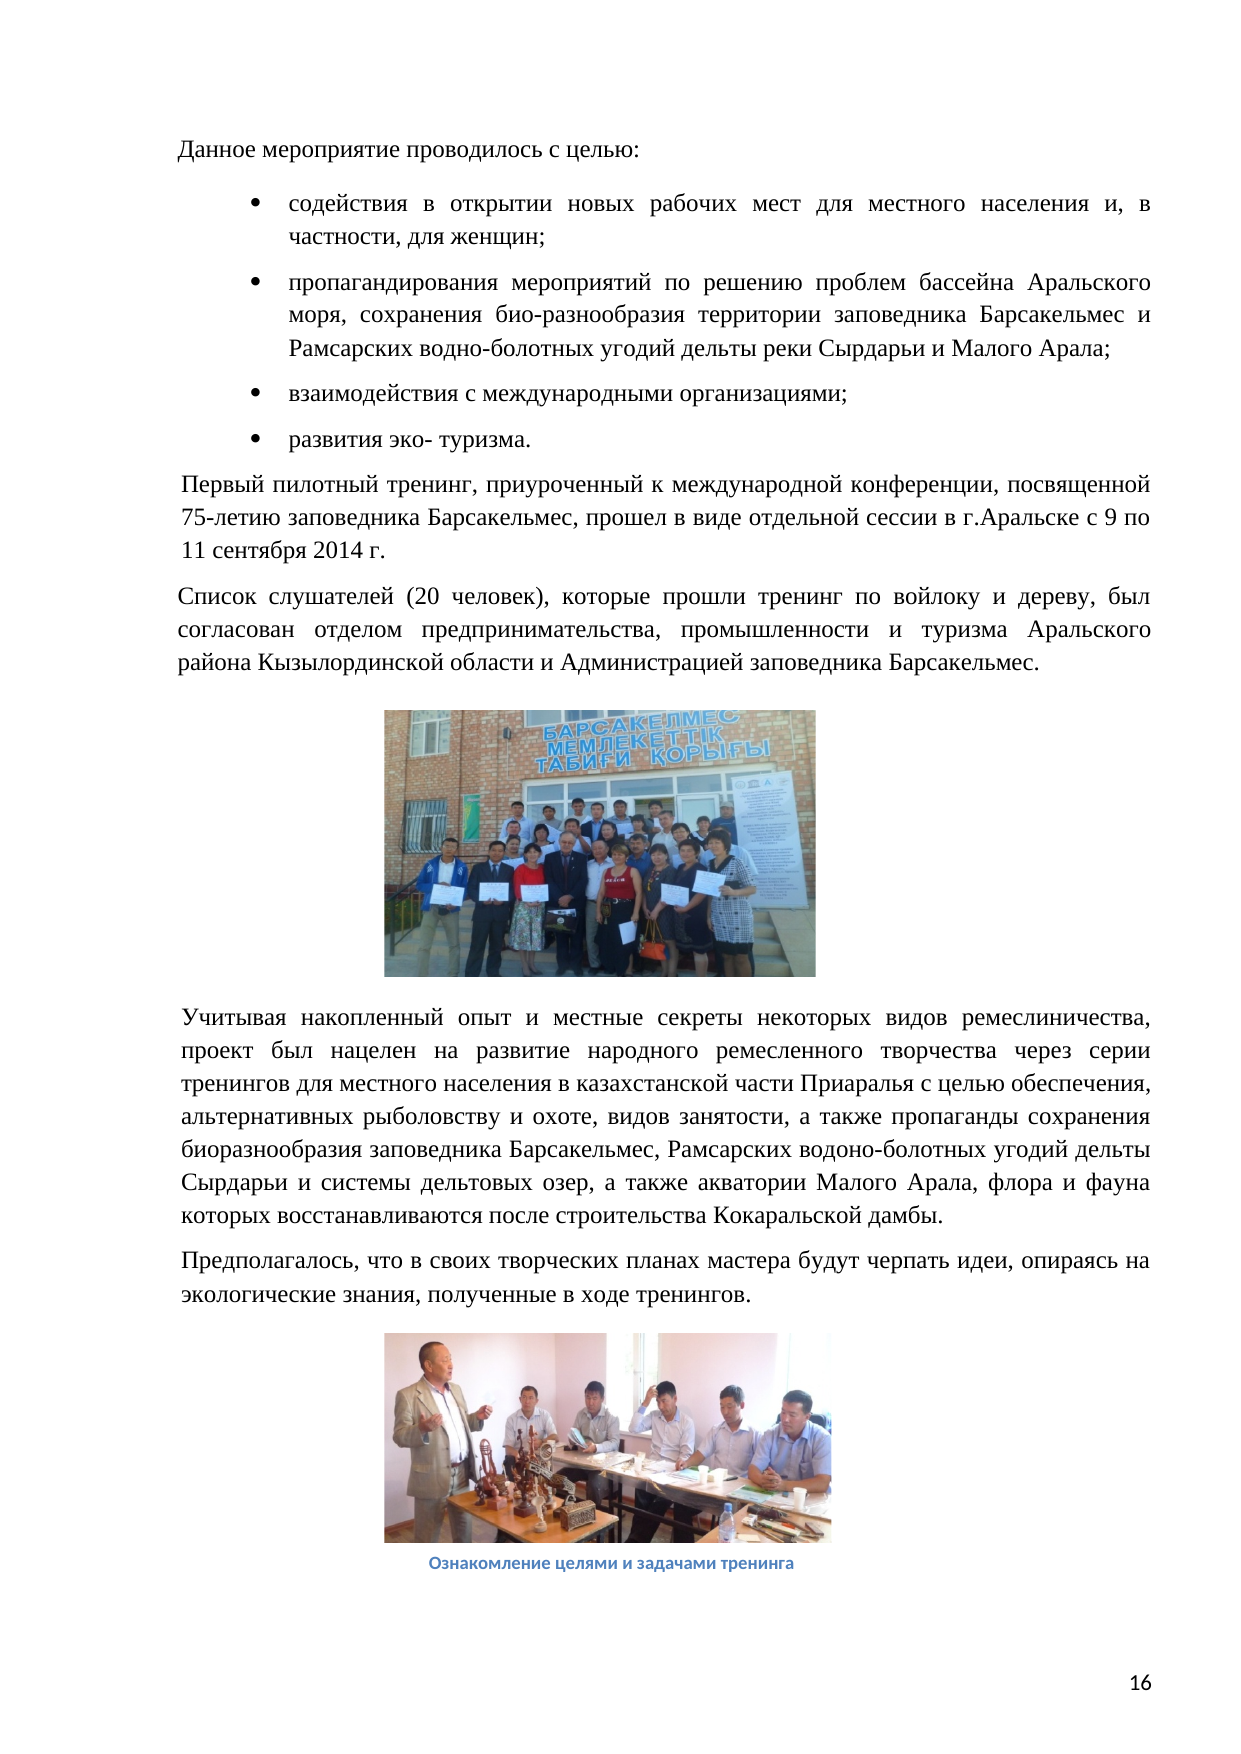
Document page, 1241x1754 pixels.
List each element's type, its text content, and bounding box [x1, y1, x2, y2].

text Список слушателей (20 человек), которые прошли тренинг по войлоку и дереву, был согласован отделом предпринимательства, промышленности и туризма Аральского района Кызылординской области и Администрацией заповедника Барсакельмес. [177, 581, 1152, 676]
text Данное мероприятие проводилось с целью: [177, 134, 1152, 163]
list пропагандирования мероприятий по решению проблем бассейна Аральского моря, сохранения био-разнообразия территории заповедника Барсакельмес и Рамсарских водно-болотных угодий дельты реки Сырдарьи и Малого Арала; [251, 267, 1152, 361]
text Первый пилотный тренинг, приуроченный к международной конференции, посвященной 75-летию заповедника Барсакельмес, прошел в виде отдельной сессии в г.Аральске с 9 по 11 сентября 2014 г. [181, 469, 1152, 564]
picture [384, 710, 816, 977]
text Предполагалось, что в своих творческих планах мастера будут черпать идеи, опираясь на экологические знания, полученные в ходе тренингов. [181, 1246, 1152, 1307]
text Учитывая накопленный опыт и местные секреты некоторых видов ремеслиничества, проект был нацелен на развитие народного ремесленного творчества через серии тренингов для местного населения в казахстанской части Приаралья с целью обеспечения, альтернативных рыболовству и охоте, видов занятости, а также пропаганды сохранения биоразнообразия заповедника Барсакельмес, Рамсарских водоно-болотных угодий дельты Сырдарьи и системы дельтовых озер, а также акватории Малого Арала, флора и фауна которых восстанавливаются после строительства Кокаральской дамбы. [181, 1002, 1152, 1229]
picture [384, 1333, 832, 1543]
list содействия в открытии новых рабочих мест для местного населения и, в частности, для женщин; [251, 188, 1152, 250]
list взаимодействия с международными организациями; [251, 378, 1152, 407]
list развития эко- туризма. [251, 424, 1152, 452]
